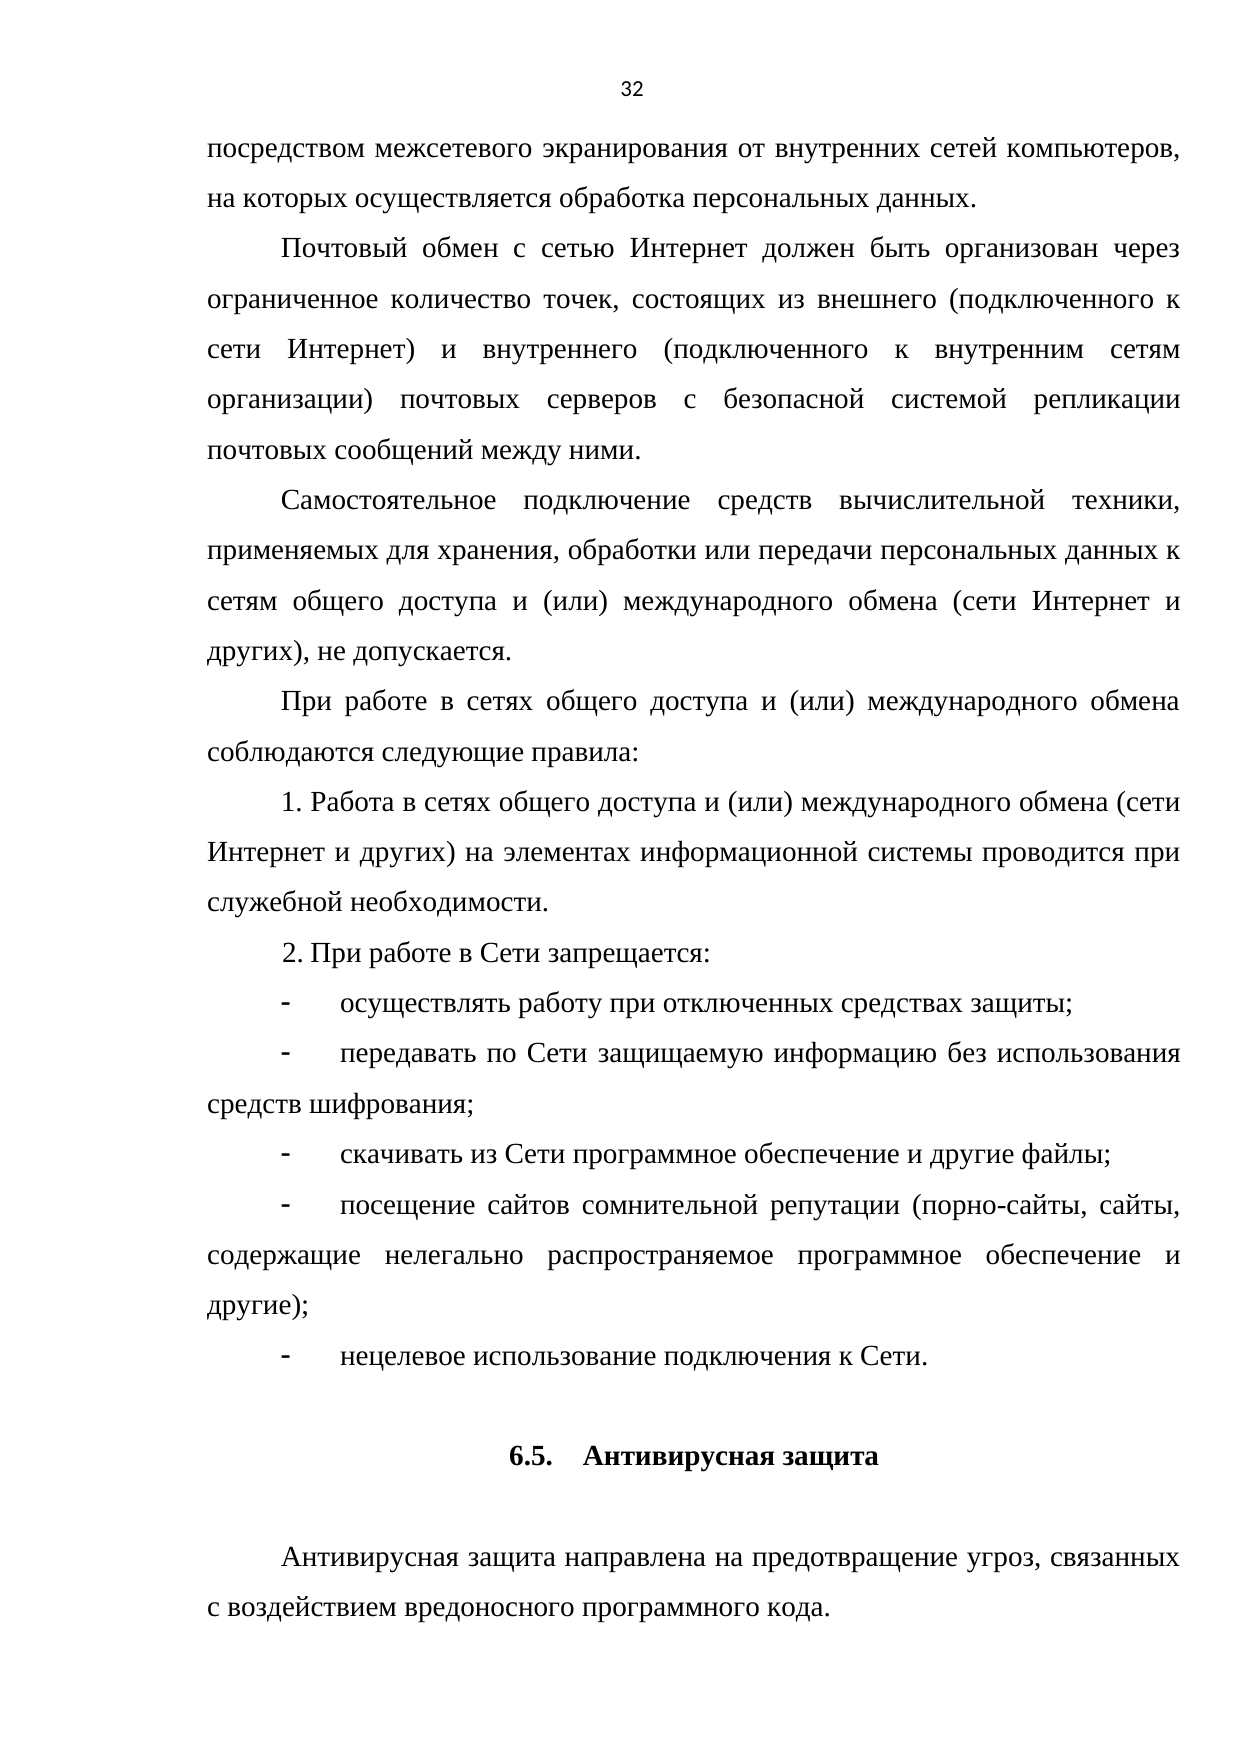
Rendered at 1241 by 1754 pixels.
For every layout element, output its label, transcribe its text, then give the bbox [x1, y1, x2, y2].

text Самостоятельное подключение средств вычислительной техники, применяемых для хранения, обработки или передачи персональных данных к сетям общего доступа и (или) международного обмена (сети Интернет и других), не допускается. [207, 482, 1181, 667]
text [207, 130, 1181, 214]
list нецелевое использование подключения к Сети. [281, 1338, 1181, 1371]
text Почтовый обмен с сетью Интернет должен быть организован через ограниченное количество точек, состоящих из внешнего (подключенного к сети Интернет) и внутреннего (подключенного к внутренним сетям организации) почтовых серверов с безопасной системой репликации почтовых сообщений между ними. [207, 231, 1181, 465]
list посещение сайтов сомнительной репутации (порно-сайты, сайты, содержащие нелегально распространяемое программное обеспечение и другие); [207, 1187, 1181, 1321]
text Антивирусная защита направлена на предотвращение угроз, связанных с воздействием вредоносного программного кода. [207, 1539, 1181, 1623]
list скачивать из Сети программное обеспечение и другие файлы; [281, 1136, 1181, 1170]
text При работе в сетях общего доступа и (или) международного обмена соблюдаются следующие правила: [207, 683, 1181, 767]
list Работа в сетях общего доступа и (или) международного обмена (сети Интернет и других) на элементах информационной системы проводится при служебной необходимости. [207, 784, 1181, 918]
list передавать по Сети защищаемую информацию без использования средств шифрования; [207, 1036, 1181, 1119]
subtitle Антивирусная защита [207, 1438, 1181, 1472]
list осуществлять работу при отключенных средствах защиты; [281, 985, 1181, 1019]
list При работе в Сети запрещается: [207, 935, 1181, 968]
